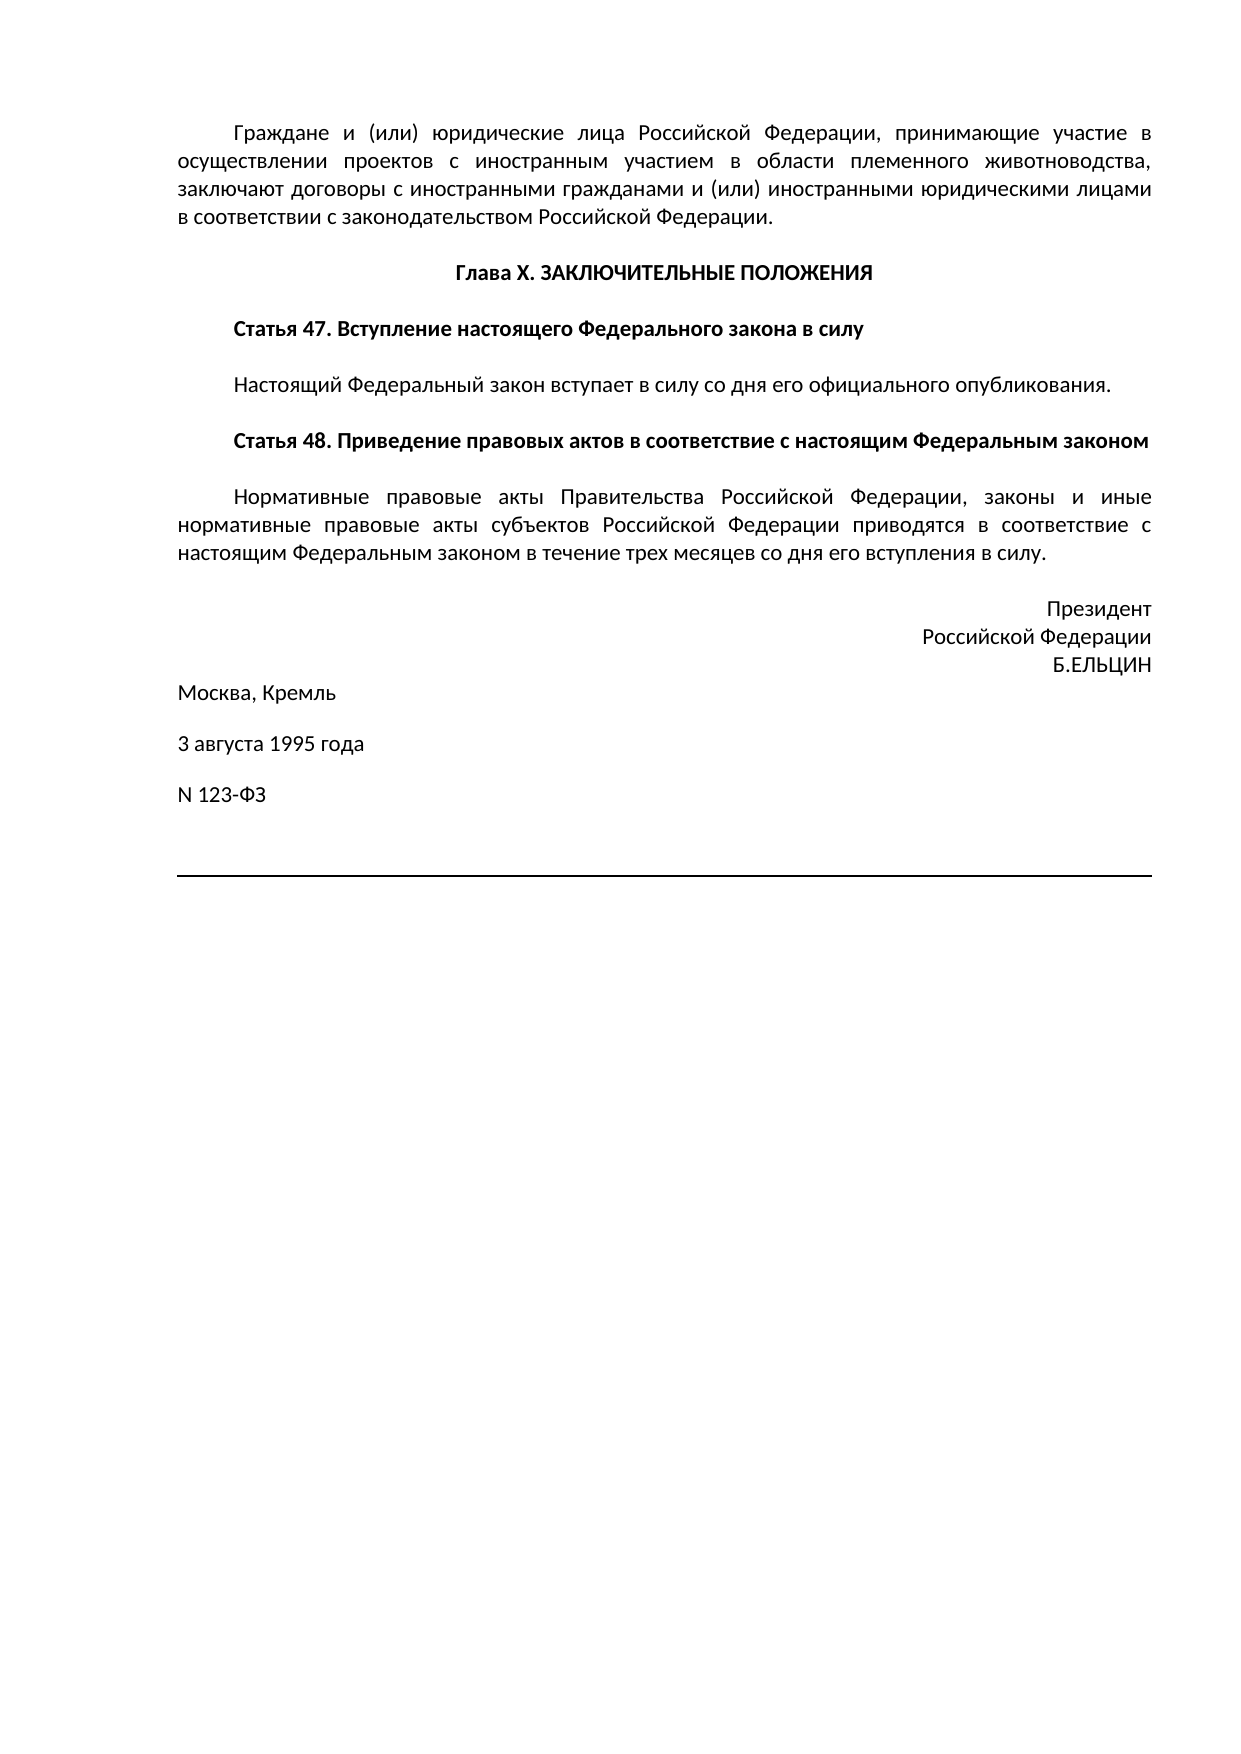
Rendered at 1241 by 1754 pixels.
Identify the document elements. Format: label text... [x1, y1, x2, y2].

text Нормативные правовые акты Правительства Российской Федерации, законы и иные нормативные правовые акты субъектов Российской Федерации приводятся в соответствие с настоящим Федеральным законом в течение трех месяцев со дня его вступления в силу. [177, 482, 1152, 566]
text 3 августа 1995 года [177, 729, 1152, 757]
text Б.ЕЛЬЦИН [177, 651, 1152, 678]
text Москва, Кремль [177, 678, 1152, 707]
text Граждане и (или) юридические лица Российской Федерации, принимающие участие в осуществлении проектов с иностранным участием в области племенного животноводства, заключают договоры с иностранными гражданами и (или) иностранными юридическими лицами в соответствии с законодательством Российской Федерации. [177, 118, 1152, 230]
text N 123-ФЗ [177, 780, 1152, 808]
title Статья 47. Вступление настоящего Федерального закона в силу [177, 314, 1152, 342]
title Статья 48. Приведение правовых актов в соответствие с настоящим Федеральным законом [177, 426, 1152, 454]
text Настоящий Федеральный закон вступает в силу со дня его официального опубликования. [177, 370, 1152, 398]
title Глава X. ЗАКЛЮЧИТЕЛЬНЫЕ ПОЛОЖЕНИЯ [177, 258, 1152, 286]
text Российской Федерации [177, 622, 1152, 651]
text Президент [177, 594, 1152, 622]
